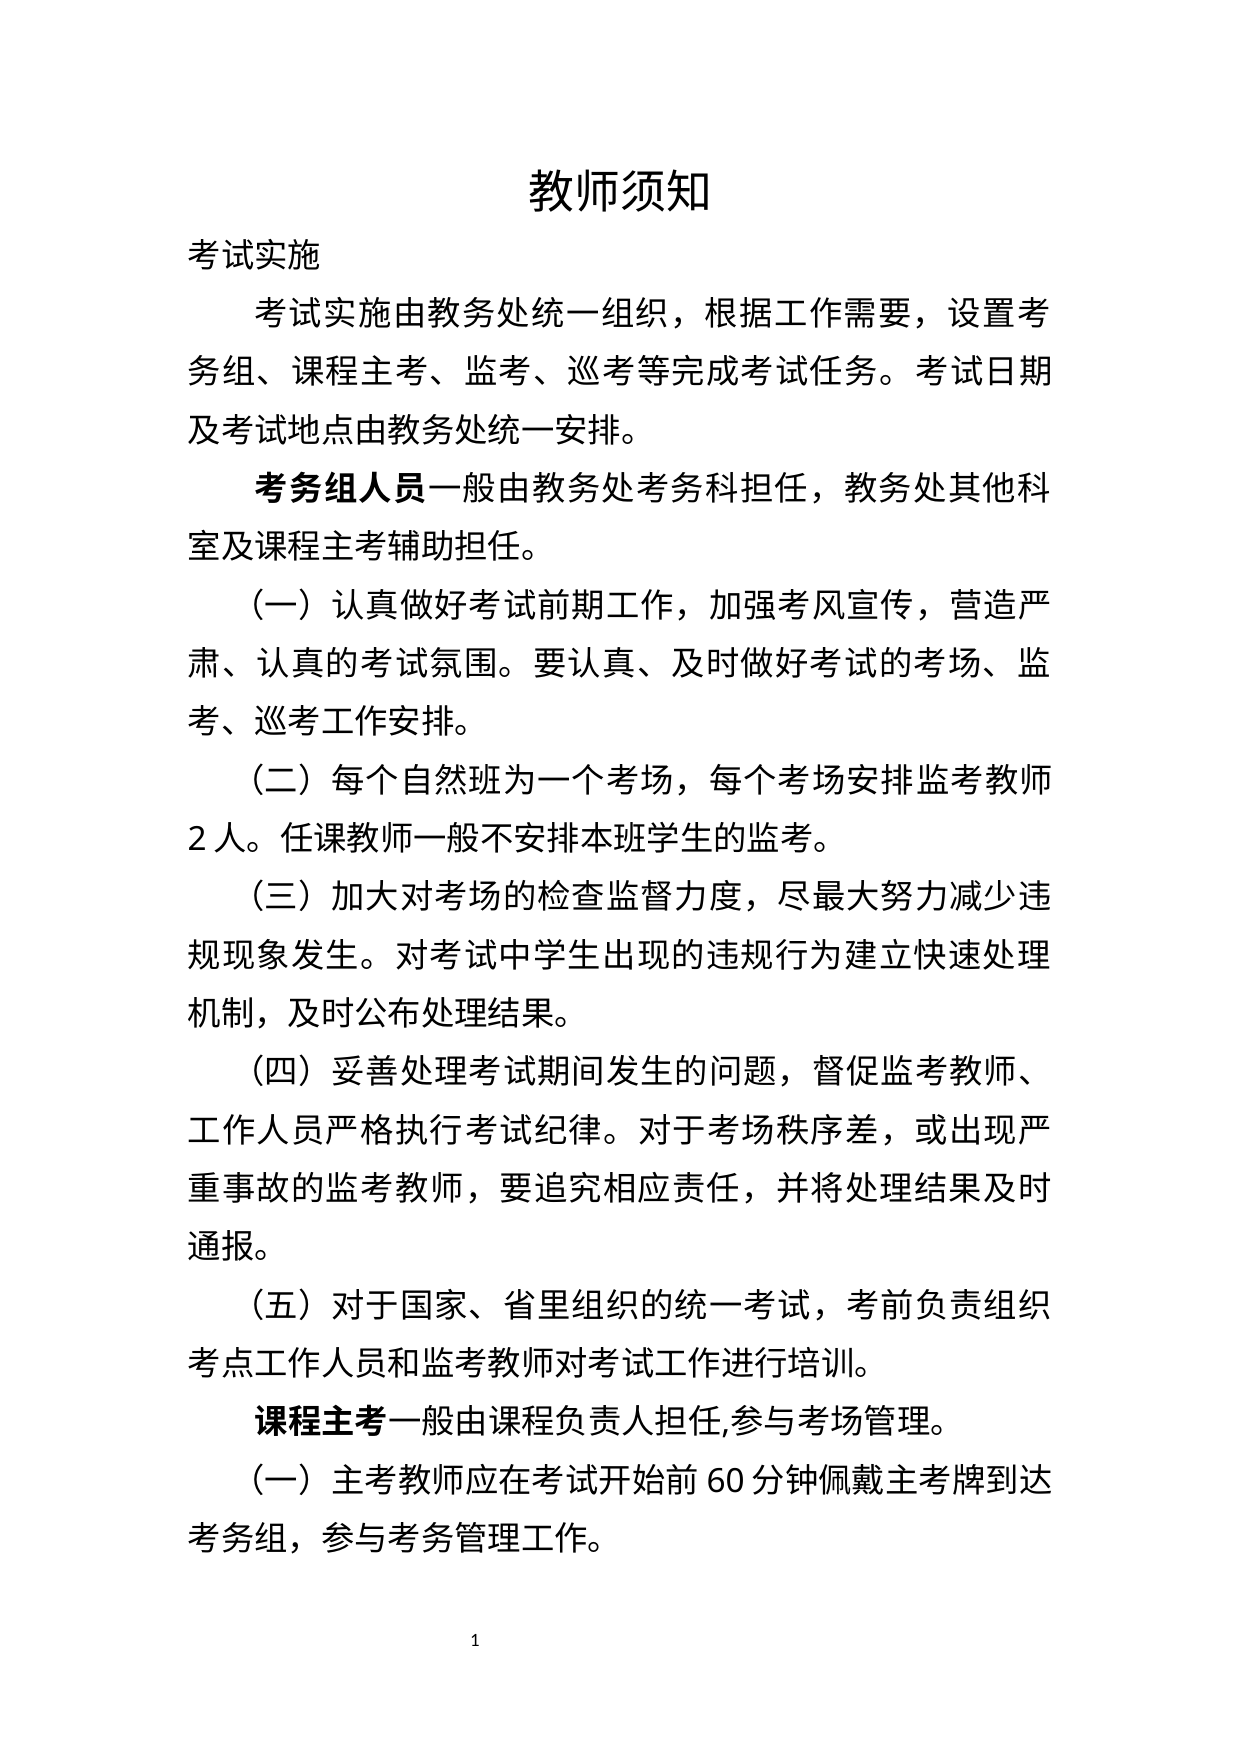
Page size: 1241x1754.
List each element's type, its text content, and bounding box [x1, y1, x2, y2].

list 主考教师应在考试开始前60分钟佩戴主考牌到达考务组，参与考务管理工作。 [187, 1445, 1053, 1562]
list 认真做好考试前期工作，加强考风宣传，营造严肃、认真的考试氛围。要认真、及时做好考试的考场、监考、巡考工作安排。 [187, 570, 1053, 745]
list 考试实施 [187, 220, 1053, 279]
list 教师须知 [187, 162, 1053, 220]
list 妥善处理考试期间发生的问题，督促监考教师、工作人员严格执行考试纪律。对于考场秩序差，或出现严重事故的监考教师，要追究相应责任，并将处理结果及时通报。 [187, 1037, 1053, 1270]
list 对于国家、省里组织的统一考试，考前负责组织考点工作人员和监考教师对考试工作进行培训。 [187, 1270, 1053, 1387]
list 考务组人员一般由教务处考务科担任，教务处其他科室及课程主考辅助担任。 [187, 454, 1053, 570]
list 每个自然班为一个考场，每个考场安排监考教师2人。任课教师一般不安排本班学生的监考。 [187, 745, 1053, 862]
list 加大对考场的检查监督力度，尽最大努力减少违规现象发生。对考试中学生出现的违规行为建立快速处理机制，及时公布处理结果。 [187, 862, 1053, 1037]
list 考试实施由教务处统一组织，根据工作需要，设置考务组、课程主考、监考、巡考等完成考试任务。考试日期及考试地点由教务处统一安排。 [187, 279, 1053, 454]
list 课程主考一般由课程负责人担任,参与考场管理。 [187, 1387, 1053, 1445]
